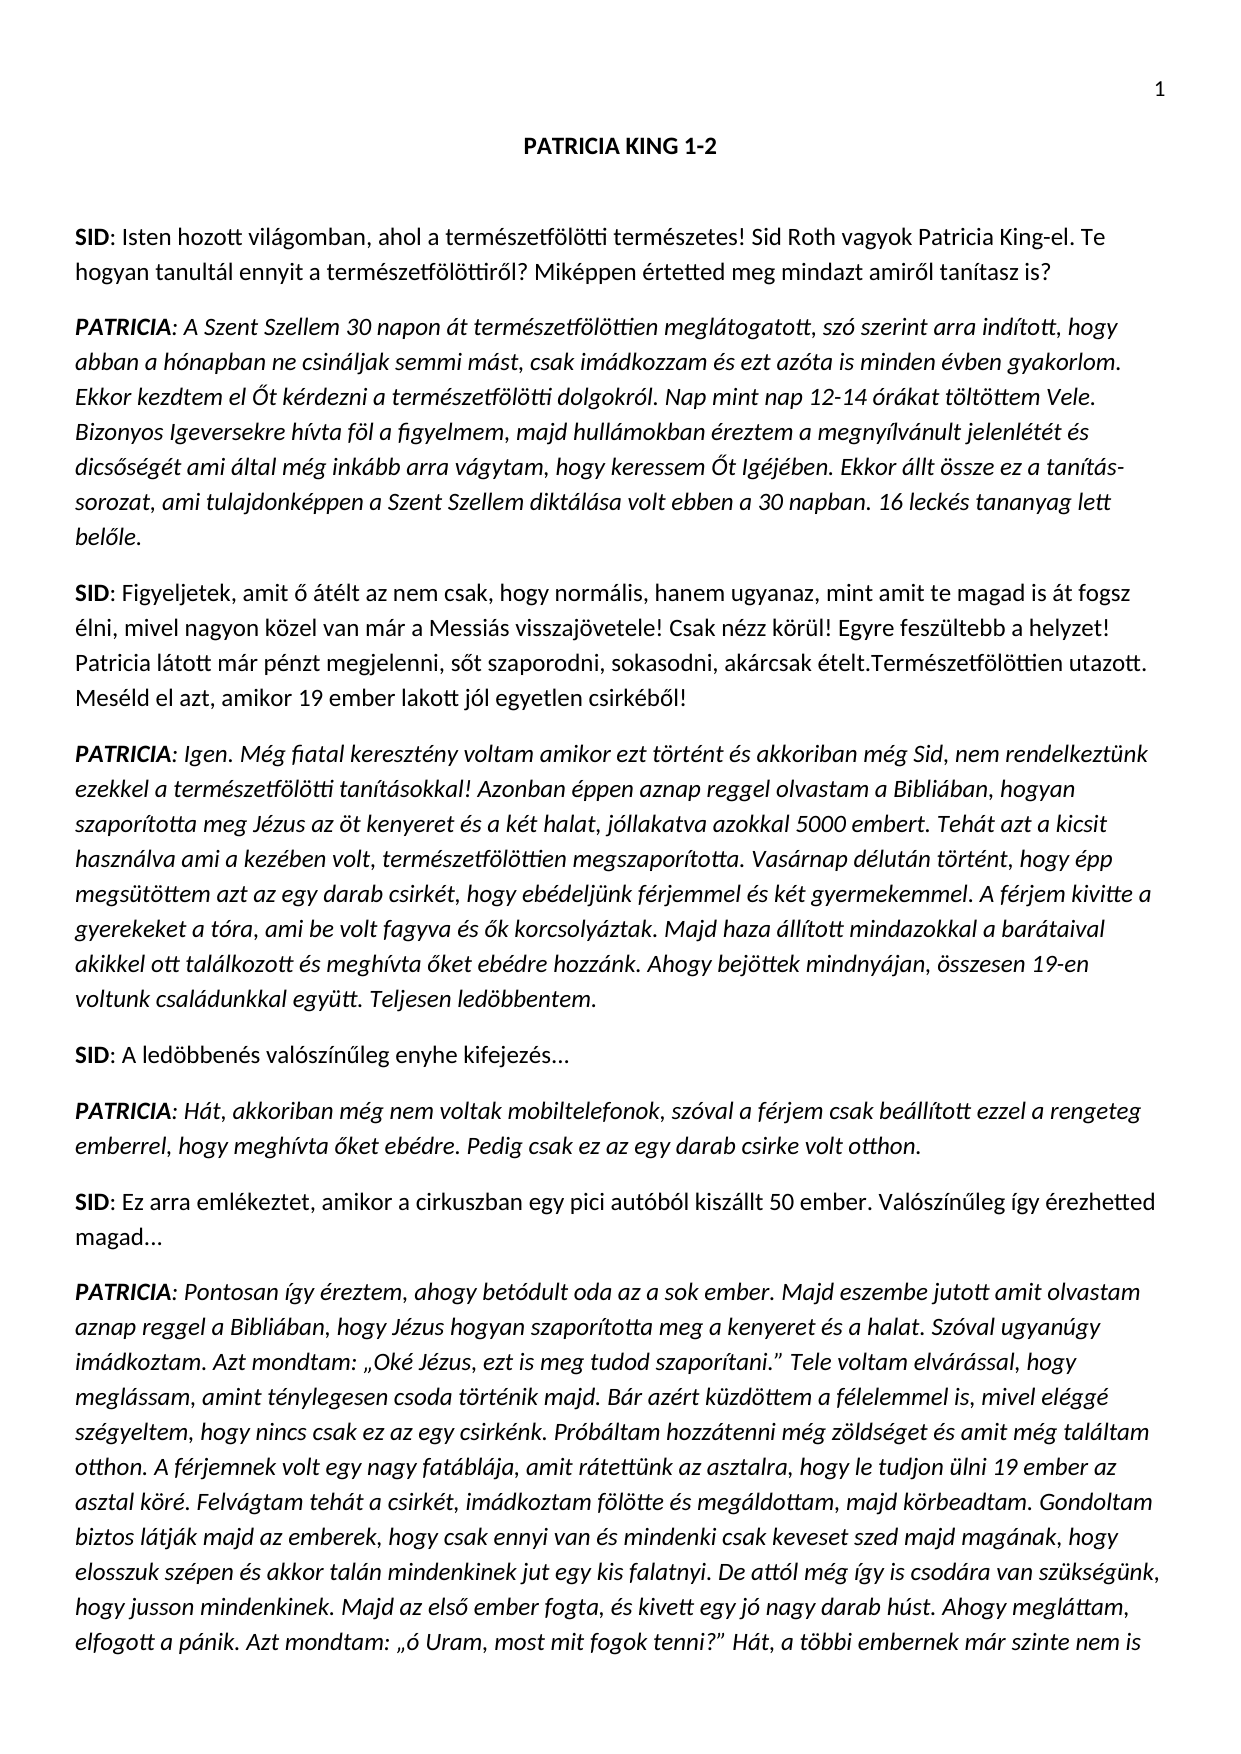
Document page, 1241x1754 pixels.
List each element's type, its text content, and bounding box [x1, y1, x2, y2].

text SID: Ez arra emlékeztet, amikor a cirkuszban egy pici autóból kiszállt 50 ember. Valószínűleg így érezhetted magad... [75, 1186, 1165, 1251]
text SID: A ledöbbenés valószínűleg enyhe kifejezés... [75, 1039, 1165, 1069]
text SID: Isten hozott világomban, ahol a természetfölötti természetes! Sid Roth vagyok Patricia King-el. Te hogyan tanultál ennyit a természetfölöttiről? Miképpen értetted meg mindazt amiről tanítasz is? [75, 186, 1165, 286]
text SID: Figyeljetek, amit ő átélt az nem csak, hogy normális, hanem ugyanaz, mint amit te magad is át fogsz élni, mivel nagyon közel van már a Messiás visszajövetele! Csak nézz körül! Egyre feszültebb a helyzet! Patricia látott már pénzt megjelenni, sőt szaporodni, sokasodni, akárcsak ételt.Természetfölöttien utazott. Meséld el azt, amikor 19 ember lakott jól egyetlen csirkéből! [75, 577, 1165, 713]
text PATRICIA: Igen. Még fiatal keresztény voltam amikor ezt történt és akkoriban még Sid, nem rendelkeztünk ezekkel a természetfölötti tanításokkal! Azonban éppen aznap reggel olvastam a Bibliában, hogyan szaporította meg Jézus az öt kenyeret és a két halat, jóllakatva azokkal 5000 embert. Tehát azt a kicsit használva ami a kezében volt, természetfölöttien megszaporította. Vasárnap délután történt, hogy épp megsütöttem azt az egy darab csirkét, hogy ebédeljünk férjemmel és két gyermekemmel. A férjem kivitte a gyerekeket a tóra, ami be volt fagyva és ők korcsolyáztak. Majd haza állított mindazokkal a barátaival akikkel ott találkozott és meghívta őket ebédre hozzánk. Ahogy bejöttek mindnyájan, összesen 19-en voltunk családunkkal együtt. Teljesen ledöbbentem. [75, 738, 1165, 1014]
text PATRICIA: Hát, akkoriban még nem voltak mobiltelefonok, szóval a férjem csak beállított ezzel a rengeteg emberrel, hogy meghívta őket ebédre. Pedig csak ez az egy darab csirke volt otthon. [75, 1095, 1165, 1160]
text PATRICIA KING 1-2 [75, 130, 1165, 160]
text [75, 1276, 1165, 1657]
text PATRICIA: A Szent Szellem 30 napon át természetfölöttien meglátogatott, szó szerint arra indított, hogy abban a hónapban ne csináljak semmi mást, csak imádkozzam és ezt azóta is minden évben gyakorlom. Ekkor kezdtem el Őt kérdezni a természetfölötti dolgokról. Nap mint nap 12-14 órákat töltöttem Vele. Bizonyos Igeversekre hívta föl a figyelmem, majd hullámokban éreztem a megnyílvánult jelenlétét és dicsőségét ami által még inkább arra vágytam, hogy keressem Őt Igéjében. Ekkor állt össze ez a tanítás-sorozat, ami tulajdonképpen a Szent Szellem diktálása volt ebben a 30 napban. 16 leckés tananyag lett belőle. [75, 311, 1165, 552]
